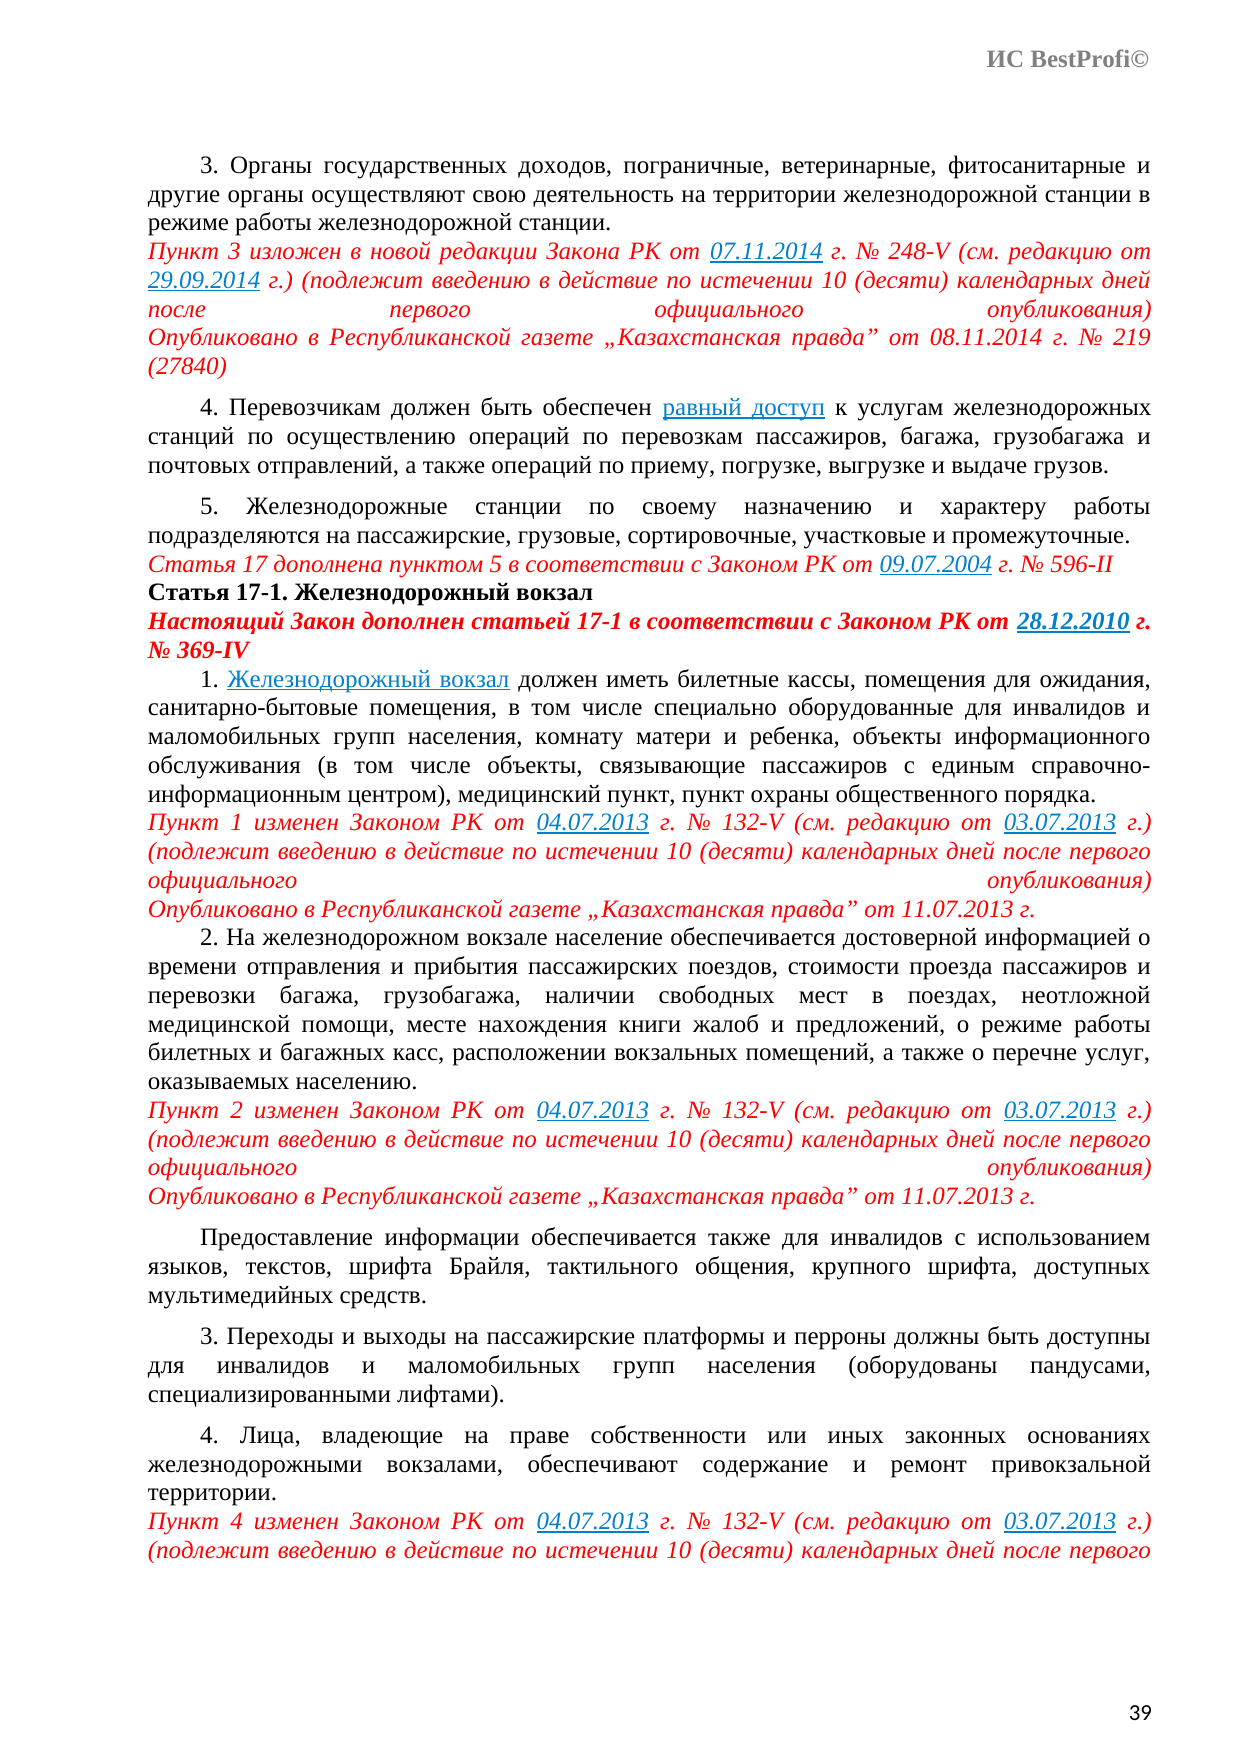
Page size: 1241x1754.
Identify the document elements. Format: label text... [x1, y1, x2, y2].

text 3. Переходы и выходы на пассажирские платформы и перроны должны быть доступны для инвалидов и маломобильных групп населения (оборудованы пандусами, специализированными лифтами). [148, 1321, 1152, 1407]
text Статья 17 дополнена пунктом 5 в соответствии с Законом РК от 09.07.2004 г. № 596-II [148, 549, 1152, 577]
text 5. Железнодорожные станции по своему назначению и характеру работы подразделяются на пассажирские, грузовые, сортировочные, участковые и промежуточные. [148, 491, 1152, 549]
text 2. На железнодорожном вокзале население обеспечивается достоверной информацией о времени отправления и прибытия пассажирских поездов, стоимости проезда пассажиров и перевозки багажа, грузобагажа, наличии свободных мест в поездах, неотложной медицинской помощи, месте нахождения книги жалоб и предложений, о режиме работы билетных и багажных касс, расположении вокзальных помещений, а также о перечне услуг, оказываемых населению. [148, 922, 1152, 1095]
text 3. Органы государственных доходов, пограничные, ветеринарные, фитосанитарные и другие органы осуществляют свою деятельность на территории железнодорожной станции в режиме работы железнодорожной станции. [148, 150, 1152, 236]
text Пункт 3 изложен в новой редакции Закона РК от 07.11.2014 г. № 248-V (см. редакцию от 29.09.2014 г.) (подлежит введению в действие по истечении 10 (десяти) календарных дней после первого официального опубликования) Опубликовано в Республиканской газете „Казахстанская правда” от 08.11.2014 г. № 219 (27840) [148, 236, 1152, 380]
text Предоставление информации обеспечивается также для инвалидов с использованием языков, текстов, шрифта Брайля, тактильного общения, крупного шрифта, доступных мультимедийных средств. [148, 1222, 1152, 1309]
text 1. Железнодорожный вокзал должен иметь билетные кассы, помещения для ожидания, санитарно-бытовые помещения, в том числе специально оборудованные для инвалидов и маломобильных групп населения, комнату матери и ребенка, объекты информационного обслуживания (в том числе объекты, связывающие пассажиров с единым справочно-информационным центром), медицинский пункт, пункт охраны общественного порядка. [148, 664, 1152, 807]
text Пункт 1 изменен Законом РК от 04.07.2013 г. № 132-V (см. редакцию от 03.07.2013 г.) (подлежит введению в действие по истечении 10 (десяти) календарных дней после первого официального опубликования) Опубликовано в Республиканской газете „Казахстанская правда” от 11.07.2013 г. [148, 807, 1152, 922]
text Статья 17-1. Железнодорожный вокзал [148, 577, 1152, 606]
text Пункт 2 изменен Законом РК от 04.07.2013 г. № 132-V (см. редакцию от 03.07.2013 г.) (подлежит введению в действие по истечении 10 (десяти) календарных дней после первого официального опубликования) Опубликовано в Республиканской газете „Казахстанская правда” от 11.07.2013 г. [148, 1095, 1152, 1210]
text 4. Перевозчикам должен быть обеспечен равный доступ к услугам железнодорожных станций по осуществлению операций по перевозкам пассажиров, багажа, грузобагажа и почтовых отправлений, а также операций по приему, погрузке, выгрузке и выдаче грузов. [148, 392, 1152, 479]
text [148, 1506, 1152, 1564]
text 4. Лица, владеющие на праве собственности или иных законных основаниях железнодорожными вокзалами, обеспечивают содержание и ремонт привокзальной территории. [148, 1420, 1152, 1506]
text Настоящий Закон дополнен статьей 17-1 в соответствии с Законом РК от 28.12.2010 г. № 369-IV [148, 606, 1152, 664]
